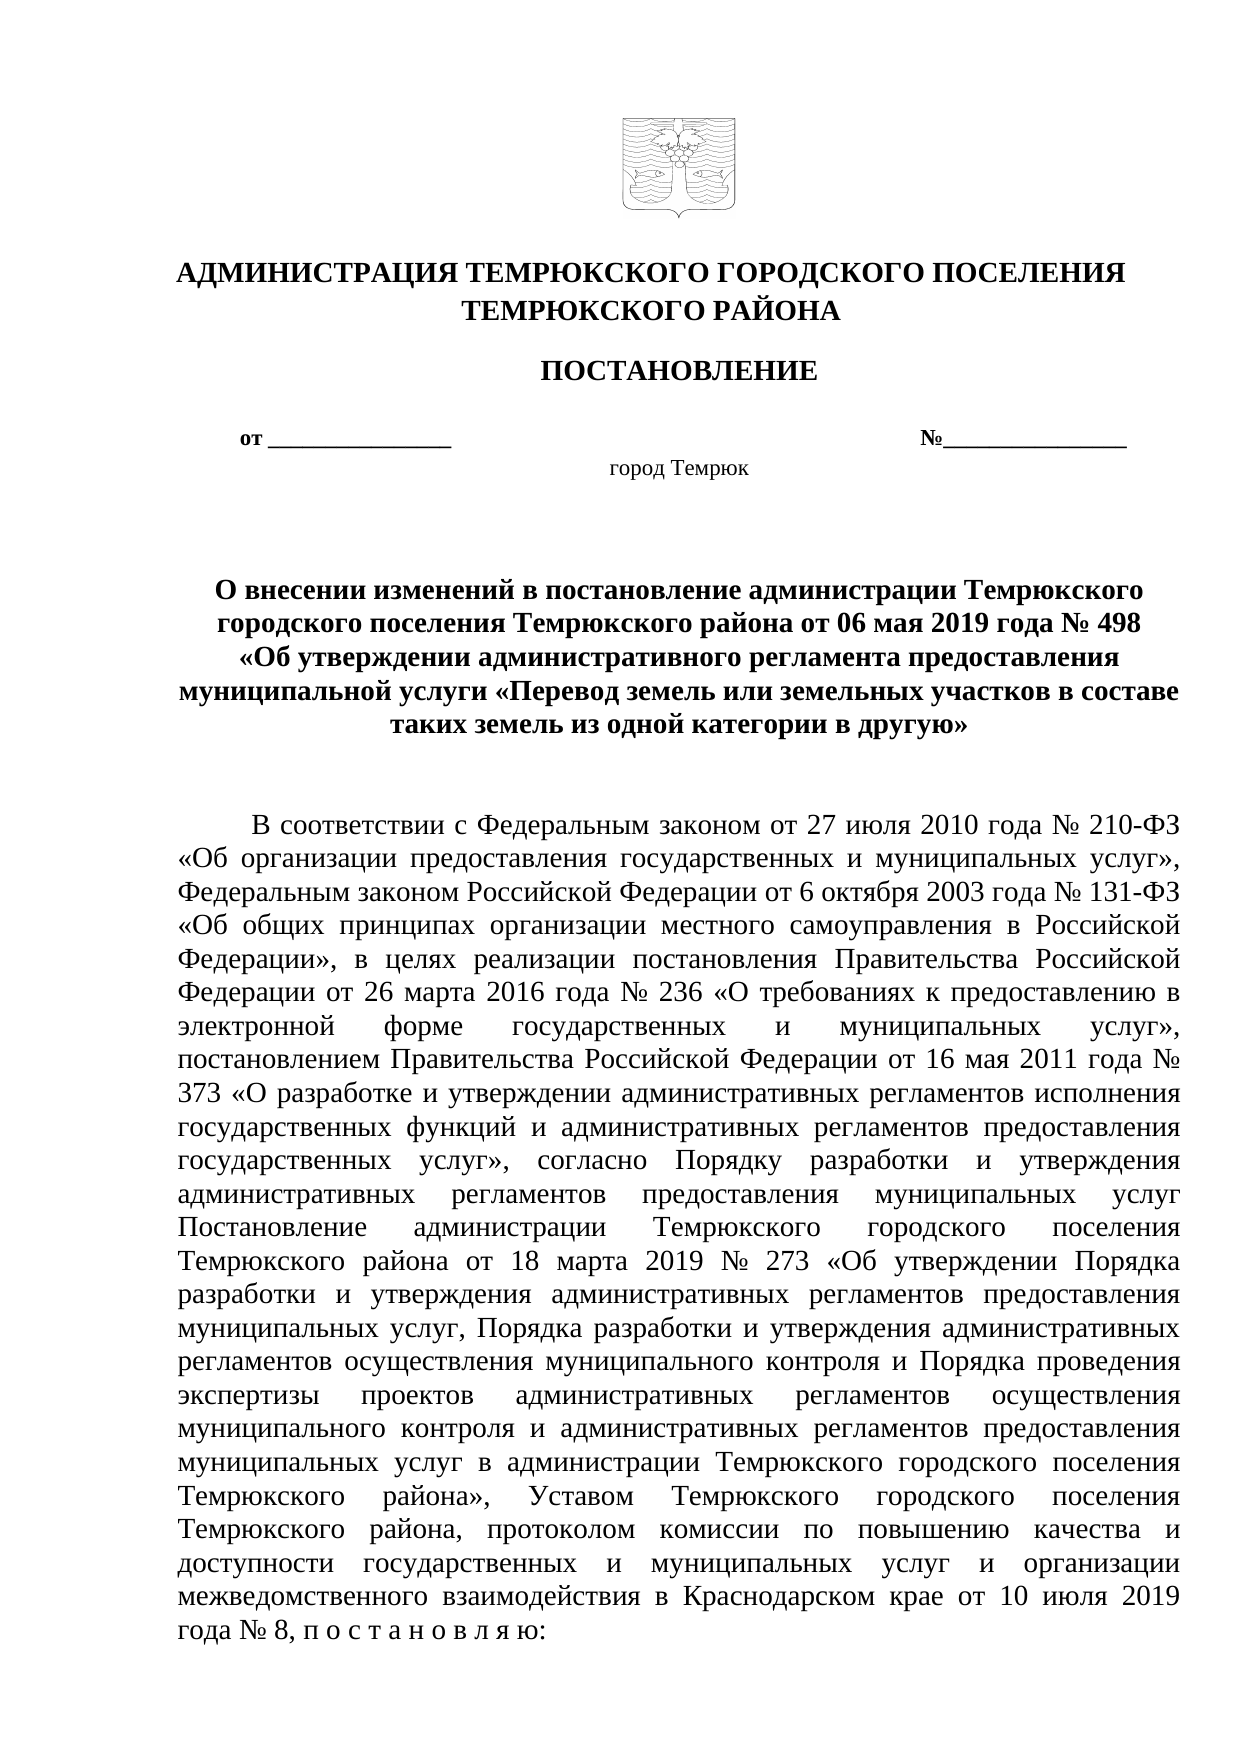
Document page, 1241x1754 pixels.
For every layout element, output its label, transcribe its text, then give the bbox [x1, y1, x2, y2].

text АДМИНИСТРАЦИЯ ТЕМРЮКСКОГО ГОРОДСКОГО ПОСЕЛЕНИЯ [121, 255, 1181, 288]
text В соответствии с Федеральным законом от 27 июля 2010 года № 210-ФЗ «Об организации предоставления государственных и муниципальных услуг», Федеральным законом Российской Федерации от 6 октября 2003 года № 131-ФЗ «Об общих принципах организации местного самоуправления в Российской Федерации», в целях реализации постановления Правительства Российской Федерации от 26 марта 2016 года № 236 «О требованиях к предоставлению в электронной форме государственных и муниципальных услуг», постановлением Правительства Российской Федерации от 16 мая 2011 года № 373 «О разработке и утверждении административных регламентов исполнения государственных функций и административных регламентов предоставления государственных услуг», согласно Порядку разработки и утверждения административных регламентов предоставления муниципальных услуг Постановление администрации Темрюкского городского поселения Темрюкского района от 18 марта 2019 № 273 «Об утверждении Порядка разработки и утверждения административных регламентов предоставления муниципальных услуг, Порядка разработки и утверждения административных регламентов осуществления муниципального контроля и Порядка проведения экспертизы проектов административных регламентов осуществления муниципального контроля и административных регламентов предоставления муниципальных услуг в администрации Темрюкского городского поселения Темрюкского района», Уставом Темрюкского городского поселения Темрюкского района, протоколом комиссии по повышению качества и доступности государственных и муниципальных услуг и организации межведомственного взаимодействия в Краснодарском крае от 10 июля 2019 года № 8, п о с т а н о в л я ю: [177, 807, 1181, 1645]
picture [622, 118, 736, 219]
text от ________________ №________________ [177, 424, 1189, 450]
text О внесении изменений в постановление администрации Темрюкского городского поселения Темрюкского района от 06 мая 2019 года № 498 [177, 572, 1181, 639]
text ТЕМРЮКСКОГО РАЙОНА [121, 293, 1181, 327]
subtitle ПОСТАНОВЛЕНИЕ [177, 353, 1181, 386]
text город Темрюк [177, 454, 1181, 480]
text «Об утверждении административного регламента предоставления муниципальной услуги «Перевод земель или земельных участков в составе таких земель из одной категории в другую» [177, 639, 1181, 740]
